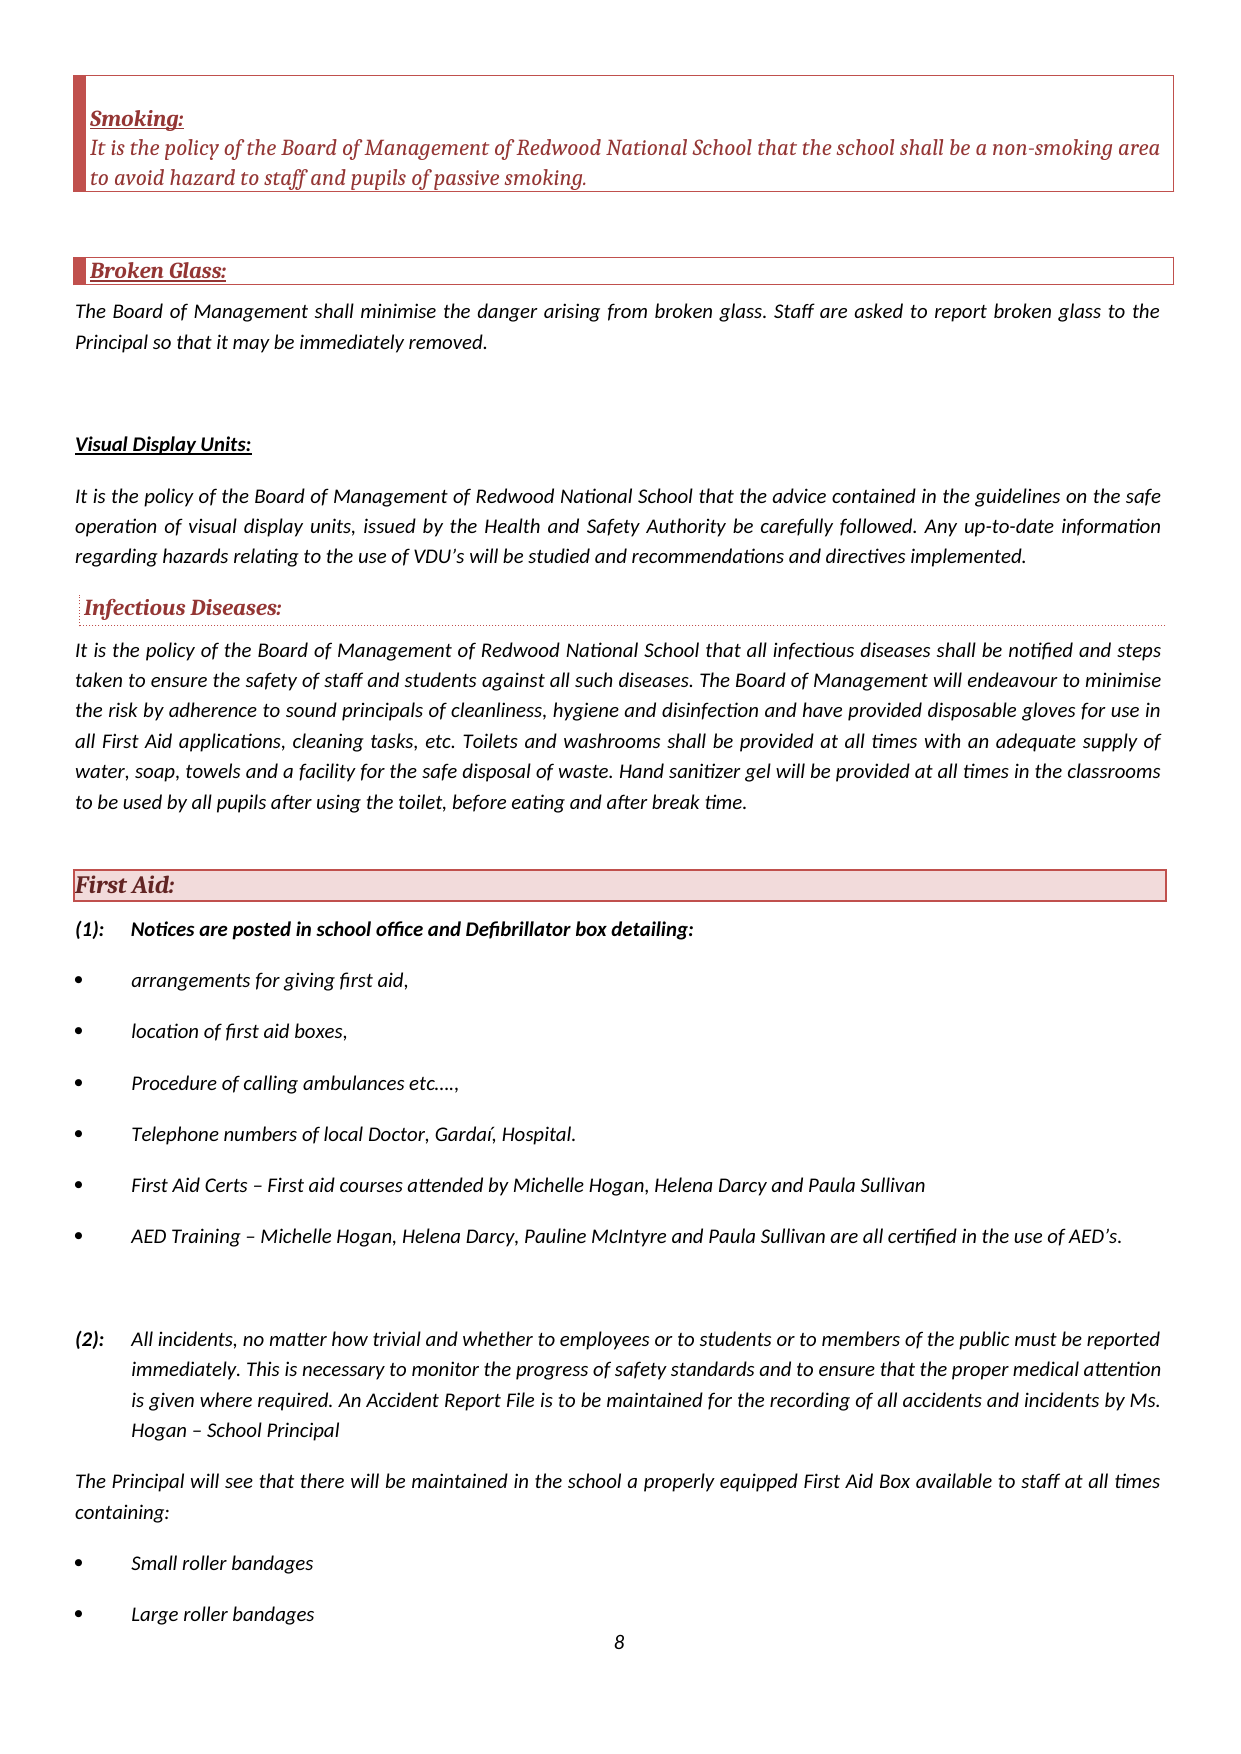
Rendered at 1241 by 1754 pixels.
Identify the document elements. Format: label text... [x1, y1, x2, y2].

subtitle First Aid: [75, 871, 1165, 900]
list Telephone numbers of local Doctor, Gardaí, Hospital. [75, 1121, 1165, 1147]
list First Aid Certs – First aid courses attended by Michelle Hogan, Helena Darcy and Paula Sullivan [75, 1172, 1165, 1198]
text It is the policy of the Board of Management of Redwood National School that the advice contained in the guidelines on the safe operation of visual display units, issued by the Health and Safety Authority be carefully followed. Any up-to-date information regarding hazards relating to the use of VDU’s will be studied and recommendations and directives implemented. [75, 483, 1165, 569]
text It is the policy of the Board of Management of Redwood National School that all infectious diseases shall be notified and steps taken to ensure the safety of staff and students against all such diseases. The Board of Management will endeavour to minimise the risk by adherence to sound principals of cleanliness, hygiene and disinfection and have provided disposable gloves for use in all First Aid applications, cleaning tasks, etc. Toilets and washrooms shall be provided at all times with an adequate supply of water, soap, towels and a facility for the safe disposal of waste. Hand sanitizer gel will be provided at all times in the classrooms to be used by all pupils after using the toilet, before eating and after break time. [75, 637, 1165, 814]
text Visual Display Units: [75, 432, 1165, 457]
list Procedure of calling ambulances etc…., [75, 1070, 1165, 1095]
text The Principal will see that there will be maintained in the school a properly equipped First Aid Box available to staff at all times containing: [75, 1469, 1165, 1524]
subtitle Smoking: [86, 104, 1173, 132]
list Small roller bandages [75, 1550, 1165, 1576]
text (1): Notices are posted in school office and Defibrillator box detailing: [75, 916, 1165, 942]
list arrangements for giving first aid, [75, 967, 1165, 993]
subtitle Infectious Diseases: [79, 595, 1165, 626]
subtitle Broken Glass: [86, 258, 1173, 284]
list location of first aid boxes, [75, 1019, 1165, 1044]
list Large roller bandages [75, 1602, 1165, 1627]
list AED Training – Michelle Hogan, Helena Darcy, Pauline McIntyre and Paula Sullivan are all certified in the use of AED’s. [75, 1224, 1165, 1249]
text (2): All incidents, no matter how trivial and whether to employees or to students or to members of the public must be reported immediately. This is necessary to monitor the progress of safety standards and to ensure that the proper medical attention is given where required. An Accident Report File is to be maintained for the recording of all accidents and incidents by Ms. Hogan – School Principal [75, 1326, 1165, 1443]
text The Board of Management shall minimise the danger arising from broken glass. Staff are asked to report broken glass to the Principal so that it may be immediately removed. [75, 299, 1165, 354]
subtitle It is the policy of the Board of Management of Redwood National School that the school shall be a non-smoking area to avoid hazard to staff and pupils of passive smoking. [86, 134, 1173, 191]
